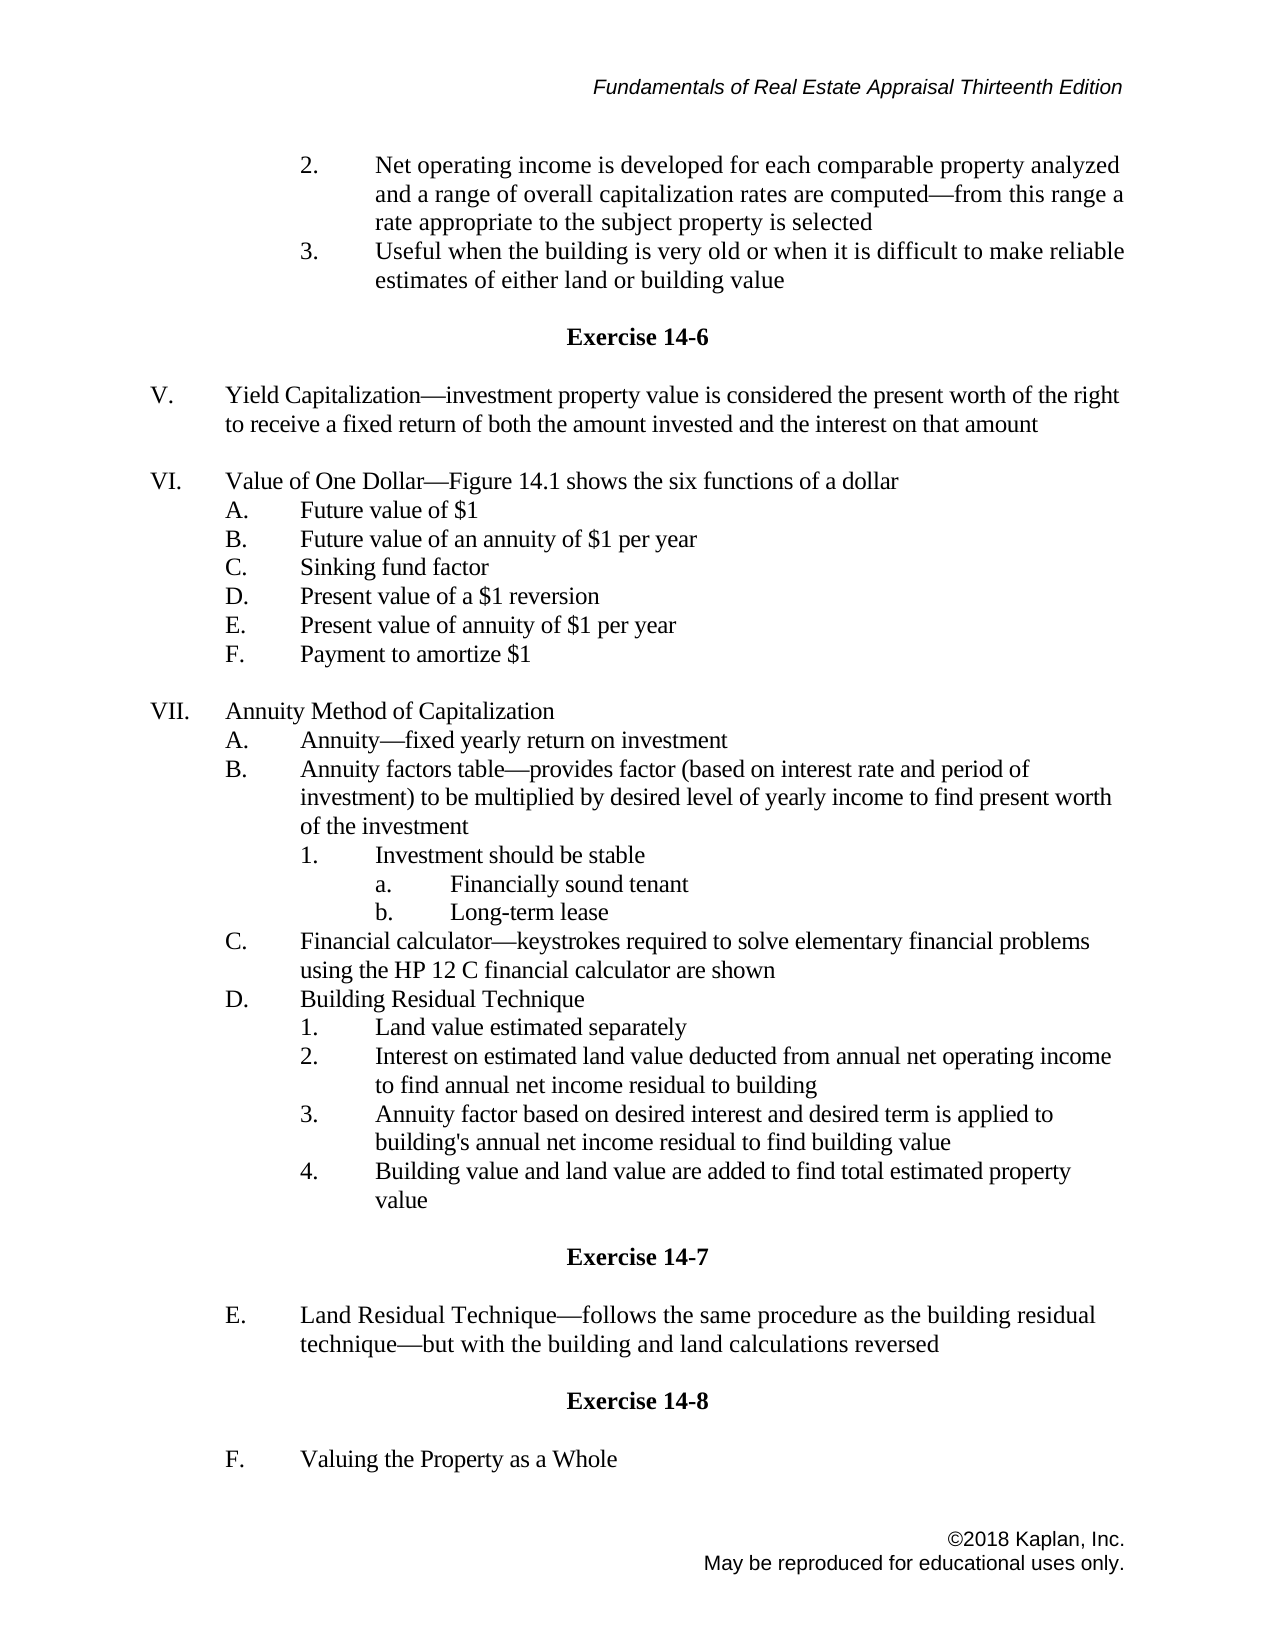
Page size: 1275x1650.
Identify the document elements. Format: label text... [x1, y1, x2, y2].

text VI. Value of One Dollar—Figure 14.1 shows the six functions of a dollar [150, 466, 1125, 495]
text E. Present value of annuity of $1 per year [150, 610, 1125, 639]
text 4. Building value and land value are added to find total estimated property value [300, 1156, 1125, 1214]
text 2. Net operating income is developed for each comparable property analyzed and a range of overall capitalization rates are computed—from this range a rate appropriate to the subject property is selected [300, 150, 1125, 236]
text a. Financially sound tenant [300, 869, 1125, 897]
text C. Financial calculator—keystrokes required to solve elementary financial problems using the HP 12 C financial calculator are shown [225, 926, 1125, 984]
text 3. Useful when the building is very old or when it is difficult to make reliable estimates of either land or building value [300, 236, 1125, 294]
subtitle Exercise 14-7 [150, 1242, 1125, 1271]
text D. Building Residual Technique [150, 984, 1125, 1012]
text 1. Investment should be stable [225, 840, 1125, 869]
text A. Future value of $1 [150, 495, 1125, 524]
text A. Annuity—fixed yearly return on investment [150, 725, 1125, 754]
text F. Valuing the Property as a Whole [150, 1444, 1125, 1472]
text V. Yield Capitalization—investment property value is considered the present worth of the right to receive a fixed return of both the amount invested and the interest on that amount [150, 380, 1125, 437]
text B. Future value of an annuity of $1 per year [150, 524, 1125, 552]
text VII. Annuity Method of Capitalization [150, 696, 1125, 725]
text 2. Interest on estimated land value deducted from annual net operating income to find annual net income residual to building [300, 1041, 1125, 1099]
text B. Annuity factors table—provides factor (based on interest rate and period of investment) to be multiplied by desired level of yearly income to find present worth of the investment [225, 754, 1125, 840]
subtitle Exercise 14-6 [150, 322, 1125, 351]
text 3. Annuity factor based on desired interest and desired term is applied to building's annual net income residual to find building value [300, 1099, 1125, 1156]
text F. Payment to amortize $1 [150, 639, 1125, 667]
text C. Sinking fund factor [150, 552, 1125, 581]
text 1. Land value estimated separately [225, 1012, 1125, 1041]
text b. Long-term lease [300, 897, 1125, 926]
text Exercise 14-8 [150, 1386, 1125, 1415]
text D. Present value of a $1 reversion [150, 581, 1125, 610]
text E. Land Residual Technique—follows the same procedure as the building residual technique—but with the building and land calculations reversed [225, 1300, 1125, 1357]
